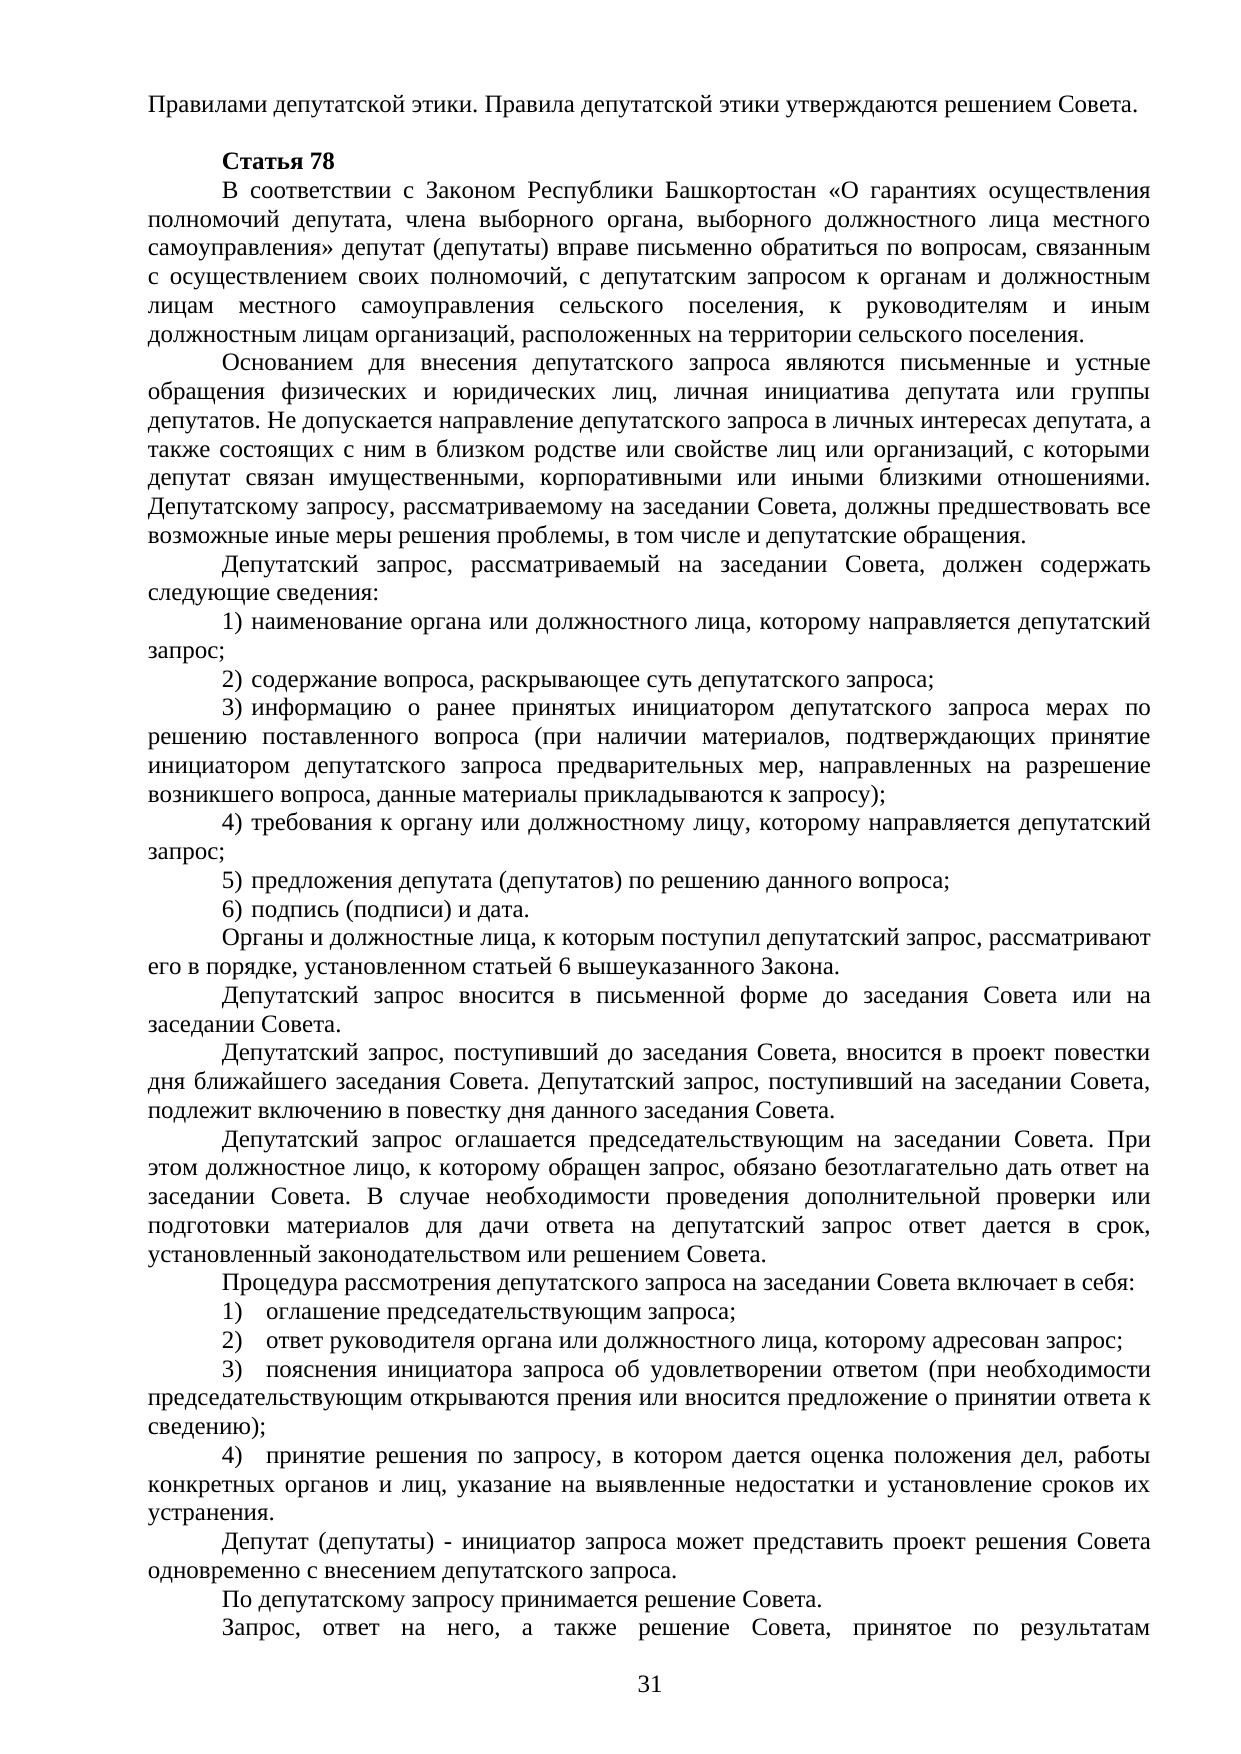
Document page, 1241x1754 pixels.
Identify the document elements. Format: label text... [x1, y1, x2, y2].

text Органы и должностные лица, к которым поступил депутатский запрос, рассматривают его в порядке, установленном статьей 6 вышеуказанного Закона. [148, 922, 1152, 980]
text 3) информацию о ранее принятых инициатором депутатского запроса мерах по решению поставленного вопроса (при наличии материалов, подтверждающих принятие инициатором депутатского запроса предварительных мер, направленных на разрешение возникшего вопроса, данные материалы прикладываются к запросу); [148, 692, 1152, 807]
text 5) предложения депутата (депутатов) по решению данного вопроса; [148, 865, 1152, 894]
text Статья 78 [148, 146, 1152, 175]
text Депутатский запрос вносится в письменной форме до заседания Совета или на заседании Совета. [148, 980, 1152, 1037]
text Депутатский запрос, поступивший до заседания Совета, вносится в проект повестки дня ближайшего заседания Совета. Депутатский запрос, поступивший на заседании Совета, подлежит включению в повестку дня данного заседания Совета. [148, 1037, 1152, 1124]
text 1) оглашение председательствующим запроса; [148, 1296, 1152, 1325]
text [148, 1612, 1152, 1641]
text 6) подпись (подписи) и дата. [148, 894, 1152, 922]
text Депутатский запрос оглашается председательствующим на заседании Совета. При этом должностное лицо, к которому обращен запрос, обязано безотлагательно дать ответ на заседании Совета. В случае необходимости проведения дополнительной проверки или подготовки материалов для дачи ответа на депутатский запрос ответ дается в срок, установленный законодательством или решением Совета. [148, 1124, 1152, 1267]
text 2) ответ руководителя органа или должностного лица, которому адресован запрос; [148, 1325, 1152, 1354]
text Основанием для внесения депутатского запроса являются письменные и устные обращения физических и юридических лиц, личная инициатива депутата или группы депутатов. Не допускается направление депутатского запроса в личных интересах депутата, а также состоящих с ним в близком родстве или свойстве лиц или организаций, с которыми депутат связан имущественными, корпоративными или иными близкими отношениями. Депутатскому запросу, рассматриваемому на заседании Совета, должны предшествовать все возможные иные меры решения проблемы, в том числе и депутатские обращения. [148, 347, 1152, 549]
text 1) наименование органа или должностного лица, которому направляется депутатский запрос; [148, 606, 1152, 664]
text По депутатскому запросу принимается решение Совета. [148, 1584, 1152, 1612]
text Процедура рассмотрения депутатского запроса на заседании Совета включает в себя: [148, 1267, 1152, 1296]
text 4) принятие решения по запросу, в котором дается оценка положения дел, работы конкретных органов и лиц, указание на выявленные недостатки и установление сроков их устранения. [148, 1440, 1152, 1526]
text Депутат (депутаты) - инициатор запроса может представить проект решения Совета одновременно с внесением депутатского запроса. [148, 1526, 1152, 1584]
text В соответствии с Законом Республики Башкортостан «О гарантиях осуществления полномочий депутата, члена выборного органа, выборного должностного лица местного самоуправления» депутат (депутаты) вправе письменно обратиться по вопросам, связанным с осуществлением своих полномочий, с депутатским запросом к органам и должностным лицам местного самоуправления сельского поселения, к руководителям и иным должностным лицам организаций, расположенных на территории сельского поселения. [148, 175, 1152, 347]
text 3) пояснения инициатора запроса об удовлетворении ответом (при необходимости председательствующим открываются прения или вносится предложение о принятии ответа к сведению); [148, 1354, 1152, 1440]
text 2) содержание вопроса, раскрывающее суть депутатского запроса; [148, 664, 1152, 692]
text Депутатский запрос, рассматриваемый на заседании Совета, должен содержать следующие сведения: [148, 549, 1152, 606]
text 4) требования к органу или должностному лицу, которому направляется депутатский запрос; [148, 807, 1152, 865]
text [148, 89, 1152, 117]
